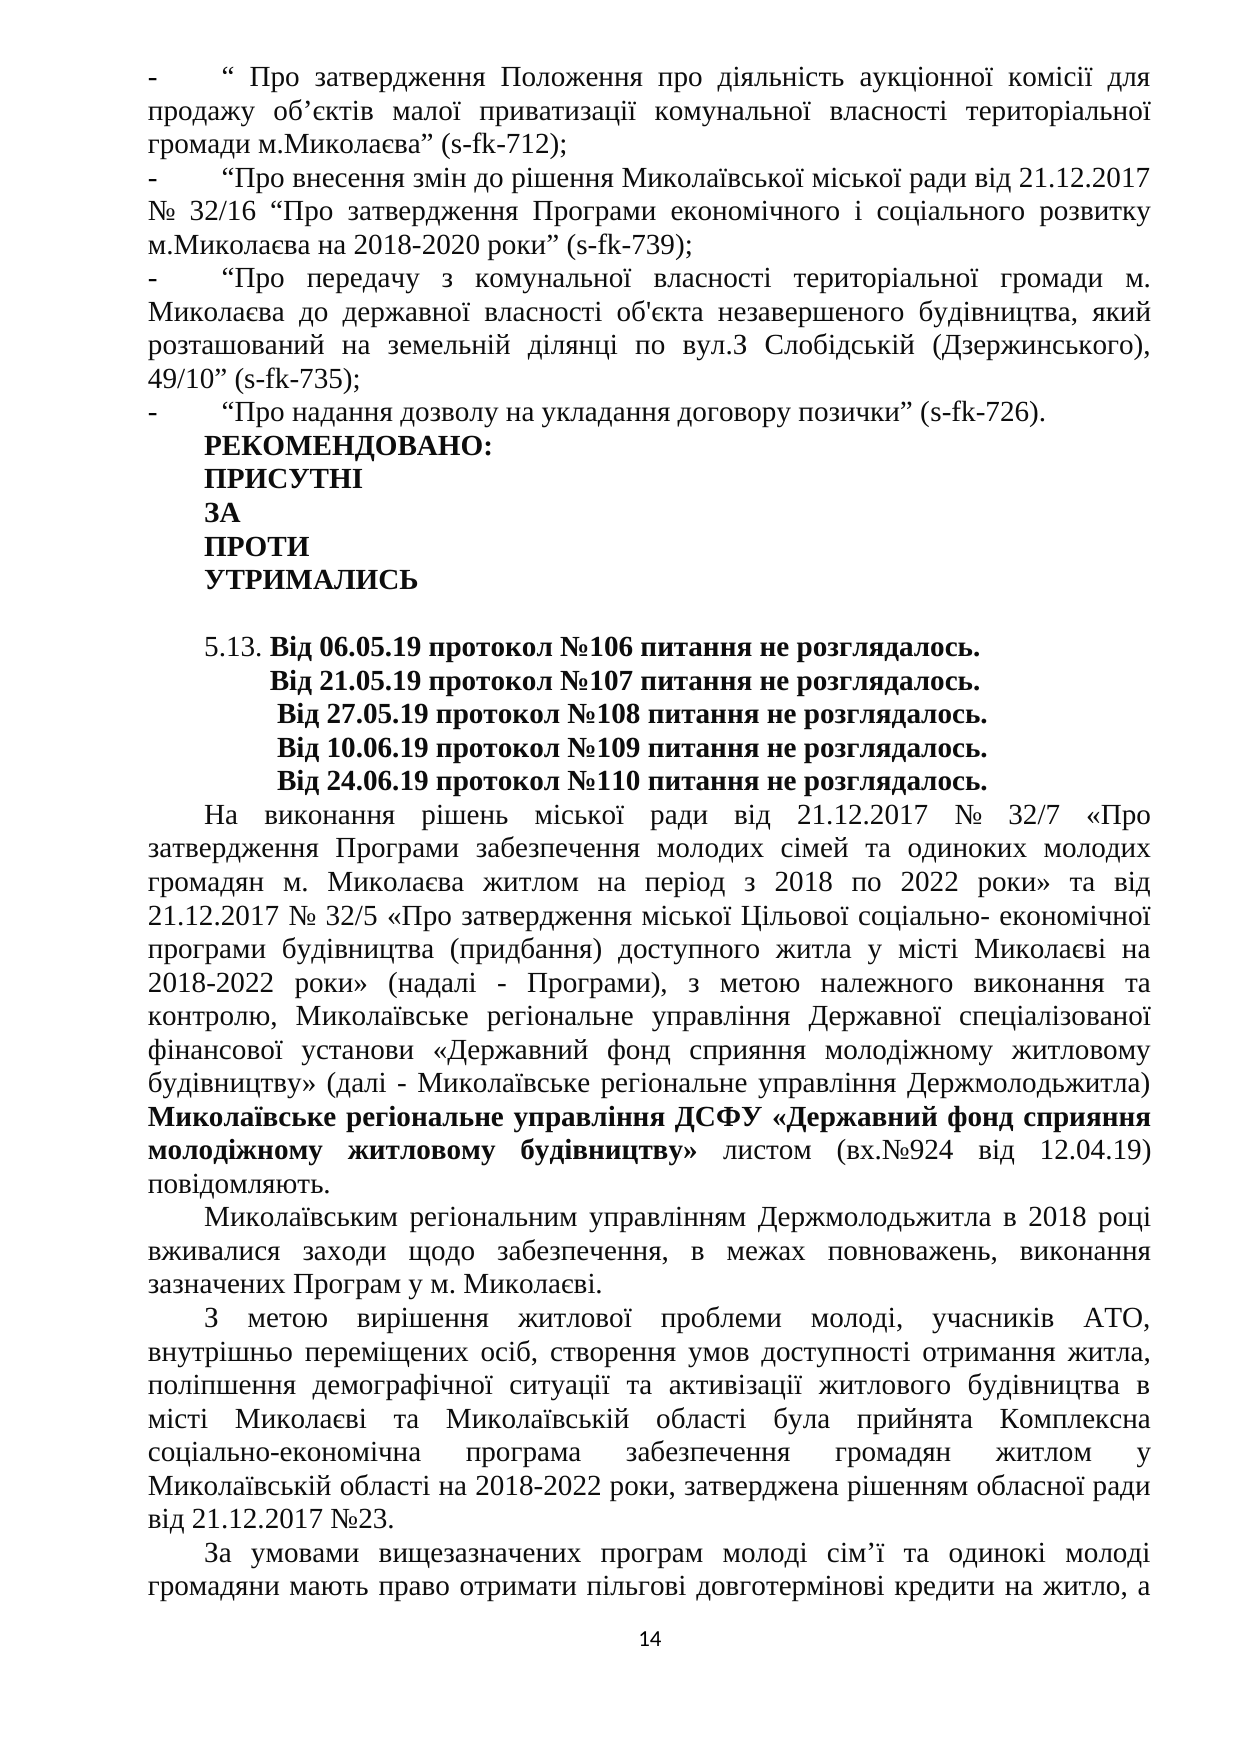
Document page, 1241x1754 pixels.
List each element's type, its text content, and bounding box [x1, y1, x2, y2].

text УТРИМАЛИСЬ [148, 562, 1152, 596]
list “Про внесення змін до рішення Миколаївської міської ради від 21.12.2017 № 32/16 “Про затвердження Програми економічного і соціального розвитку м.Миколаєва на 2018-2020 роки” (s-fk-739); [148, 160, 1152, 260]
text Миколаївським регіональним управлінням Держмолодьжитла в 2018 році вживалися заходи щодо забезпечення, в межах повноважень, виконання зазначених Програм у м. Миколаєві. [148, 1199, 1152, 1300]
text ПРИСУТНІ [148, 462, 1152, 495]
list “Про надання дозволу на укладання договору позички” (s-fk-726). [148, 394, 1152, 428]
text Від 10.06.19 протокол №109 питання не розглядалось. [148, 730, 1152, 763]
text ЗА [148, 495, 1152, 529]
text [148, 1535, 1152, 1602]
text З метою вирішення житлової проблеми молоді, учасників АТО, внутрішньо переміщених осіб, створення умов доступності отримання житла, поліпшення демографічної ситуації та активізації житлового будівництва в місті Миколаєві та Миколаївській області була прийнята Комплексна соціально-економічна програма забезпечення громадян житлом у Миколаївській області на 2018-2022 роки, затверджена рішенням обласної ради від 21.12.2017 №23. [148, 1300, 1152, 1535]
text Від 27.05.19 протокол №108 питання не розглядалось. [148, 696, 1152, 730]
list “Про передачу з комунальної власності територіальної громади м. Миколаєва до державної власності об'єкта незавершеного будівництва, який розташований на земельній ділянці по вул.З Слобідській (Дзержинського), 49/10” (s-fk-735); [148, 260, 1152, 394]
text РЕКОМЕНДОВАНО: [148, 428, 1152, 462]
text Від 24.06.19 протокол №110 питання не розглядалось. [148, 763, 1152, 797]
list “ Про затвердження Положення про діяльність аукціонної комісії для продажу об’єктів малої приватизації комунальної власності територіальної громади м.Миколаєва” (s-fk-712); [148, 59, 1152, 160]
text 5.13. Від 06.05.19 протокол №106 питання не розглядалось. [148, 629, 1152, 663]
text ПРОТИ [148, 529, 1152, 562]
text Від 21.05.19 протокол №107 питання не розглядалось. [148, 663, 1152, 696]
text На виконання рішень міської ради від 21.12.2017 № 32/7 «Про затвердження Програми забезпечення молодих сімей та одиноких молодих громадян м. Миколаєва житлом на період з 2018 по 2022 роки» та від 21.12.2017 № 32/5 «Про затвердження міської Цільової соціально- економічної програми будівництва (придбання) доступного житла у місті Миколаєві на 2018-2022 роки» (надалі - Програми), з метою належного виконання та контролю, Миколаївське регіональне управління Державної спеціалізованої фінансової установи «Державний фонд сприяння молодіжному житловому будівництву» (далі - Миколаївське регіональне управління Держмолодьжитла) Миколаївське регіональне управління ДСФУ «Державний фонд сприяння молодіжному житловому будівництву» листом (вх.№924 від 12.04.19) повідомляють. [148, 797, 1152, 1199]
